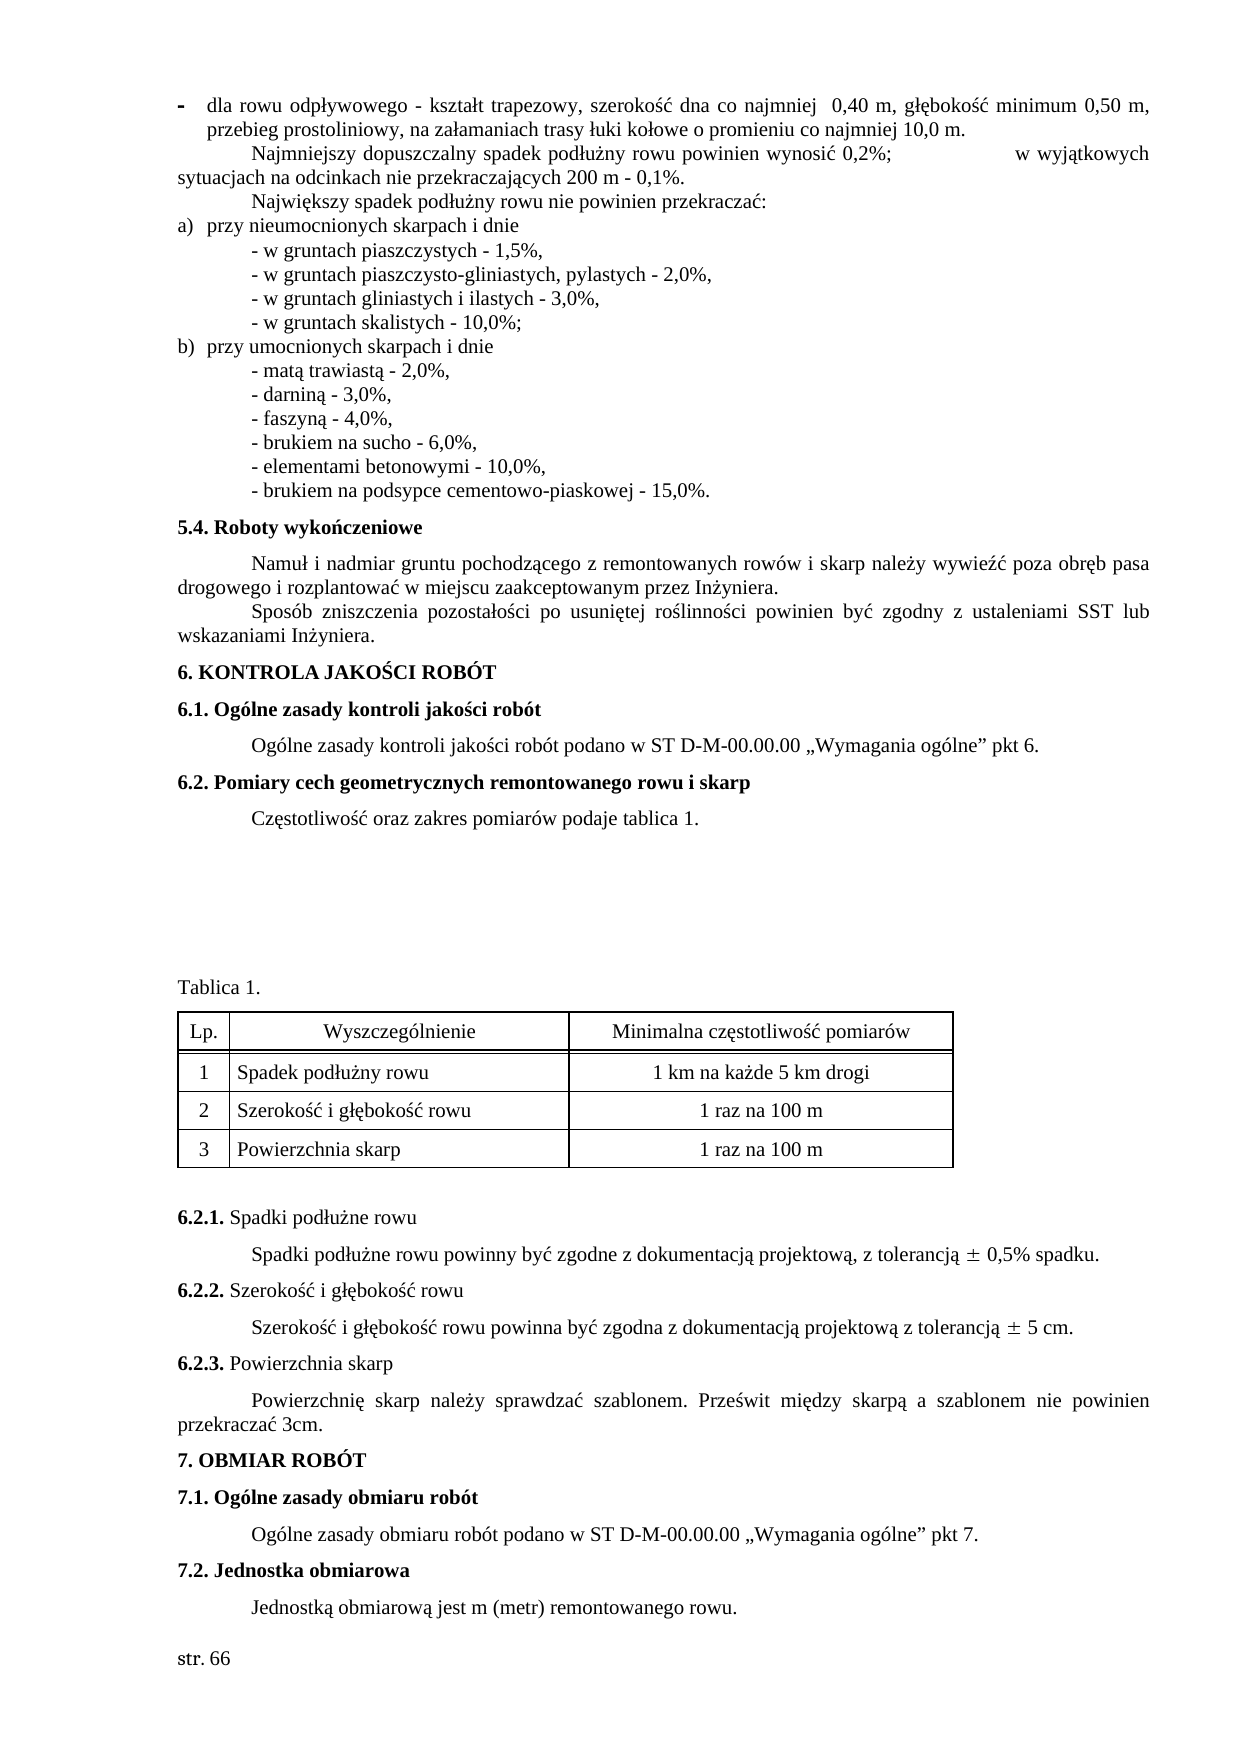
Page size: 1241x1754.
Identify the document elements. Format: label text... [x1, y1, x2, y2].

text - darniną - 3,0%, [177, 382, 1152, 406]
text - w gruntach skalistych - 10,0%; [177, 310, 1152, 334]
subtitle 6.1. Ogólne zasady kontroli jakości robót [177, 697, 1152, 721]
text Najmniejszy dopuszczalny spadek podłużny rowu powinien wynosić 0,2%; w wyjątkowych sytuacjach na odcinkach nie przekraczających 200 m - 0,1%. [177, 141, 1152, 189]
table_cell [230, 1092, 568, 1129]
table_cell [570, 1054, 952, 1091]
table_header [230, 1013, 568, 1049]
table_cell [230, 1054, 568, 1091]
text - brukiem na sucho - 6,0%, [177, 430, 1152, 454]
text Powierzchnię skarp należy sprawdzać szablonem. Prześwit między skarpą a szablonem nie powinien przekraczać 3cm. [177, 1388, 1152, 1436]
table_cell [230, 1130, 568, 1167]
text - w gruntach piaszczystych - 1,5%, [177, 237, 1152, 262]
subtitle 5.4. Roboty wykończeniowe [177, 515, 1152, 539]
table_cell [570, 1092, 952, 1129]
text - brukiem na podsypce cementowo-piaskowej - 15,0%. [177, 478, 1152, 502]
text Sposób zniszczenia pozostałości po usuniętej roślinności powinien być zgodny z ustaleniami SST lub wskazaniami Inżyniera. [177, 599, 1152, 647]
list dla rowu odpływowego - kształt trapezowy, szerokość dna co najmniej 0,40 m, głębokość minimum 0,50 m, przebieg prostoliniowy, na załamaniach trasy łuki kołowe o promieniu co najmniej 10,0 m. [177, 93, 1152, 141]
text Ogólne zasady kontroli jakości robót podano w ST D-M-00.00.00 „Wymagania ogólne” pkt 6. [177, 733, 1152, 757]
text Namuł i nadmiar gruntu pochodzącego z remontowanych rowów i skarp należy wywieźć poza obręb pasa drogowego i rozplantować w miejscu zaakceptowanym przez Inżyniera. [177, 551, 1152, 599]
text 6.2.2. Szerokość i głębokość rowu [177, 1278, 1152, 1302]
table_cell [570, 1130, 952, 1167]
text Jednostką obmiarową jest m (metr) remontowanego rowu. [177, 1595, 1152, 1619]
text Częstotliwość oraz zakres pomiarów podaje tablica 1. [177, 806, 1152, 830]
text - w gruntach piaszczysto-gliniastych, pylastych - 2,0%, [177, 262, 1152, 286]
text - matą trawiastą - 2,0%, [177, 358, 1152, 382]
list przy nieumocnionych skarpach i dnie [177, 213, 1152, 237]
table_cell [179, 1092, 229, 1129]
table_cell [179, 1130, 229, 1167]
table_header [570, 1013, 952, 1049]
text Tablica 1. [177, 975, 1152, 999]
text Szerokość i głębokość rowu powinna być zgodna z dokumentacją projektową z tolerancją  5 cm. [177, 1315, 1152, 1339]
text Największy spadek podłużny rowu nie powinien przekraczać: [177, 189, 1152, 213]
subtitle 6.2. Pomiary cech geometrycznych remontowanego rowu i skarp [177, 770, 1152, 794]
text 6.2.3. Powierzchnia skarp [177, 1351, 1152, 1375]
text 6.2.1. Spadki podłużne rowu [177, 1205, 1152, 1229]
subtitle 7.2. Jednostka obmiarowa [177, 1558, 1152, 1582]
text Ogólne zasady obmiaru robót podano w ST D-M-00.00.00 „Wymagania ogólne” pkt 7. [177, 1522, 1152, 1546]
subtitle 7.1. Ogólne zasady obmiaru robót [177, 1485, 1152, 1509]
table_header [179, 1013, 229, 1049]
text - faszyną - 4,0%, [177, 406, 1152, 430]
text Spadki podłużne rowu powinny być zgodne z dokumentacją projektową, z tolerancją  0,5% spadku. [177, 1242, 1152, 1266]
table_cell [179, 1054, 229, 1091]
text - w gruntach gliniastych i ilastych - 3,0%, [177, 286, 1152, 310]
list przy umocnionych skarpach i dnie [177, 334, 1152, 358]
subtitle 7. OBMIAR ROBÓT [177, 1448, 1152, 1472]
subtitle 6. KONTROLA JAKOŚCI ROBÓT [177, 660, 1152, 684]
text - elementami betonowymi - 10,0%, [177, 454, 1152, 478]
